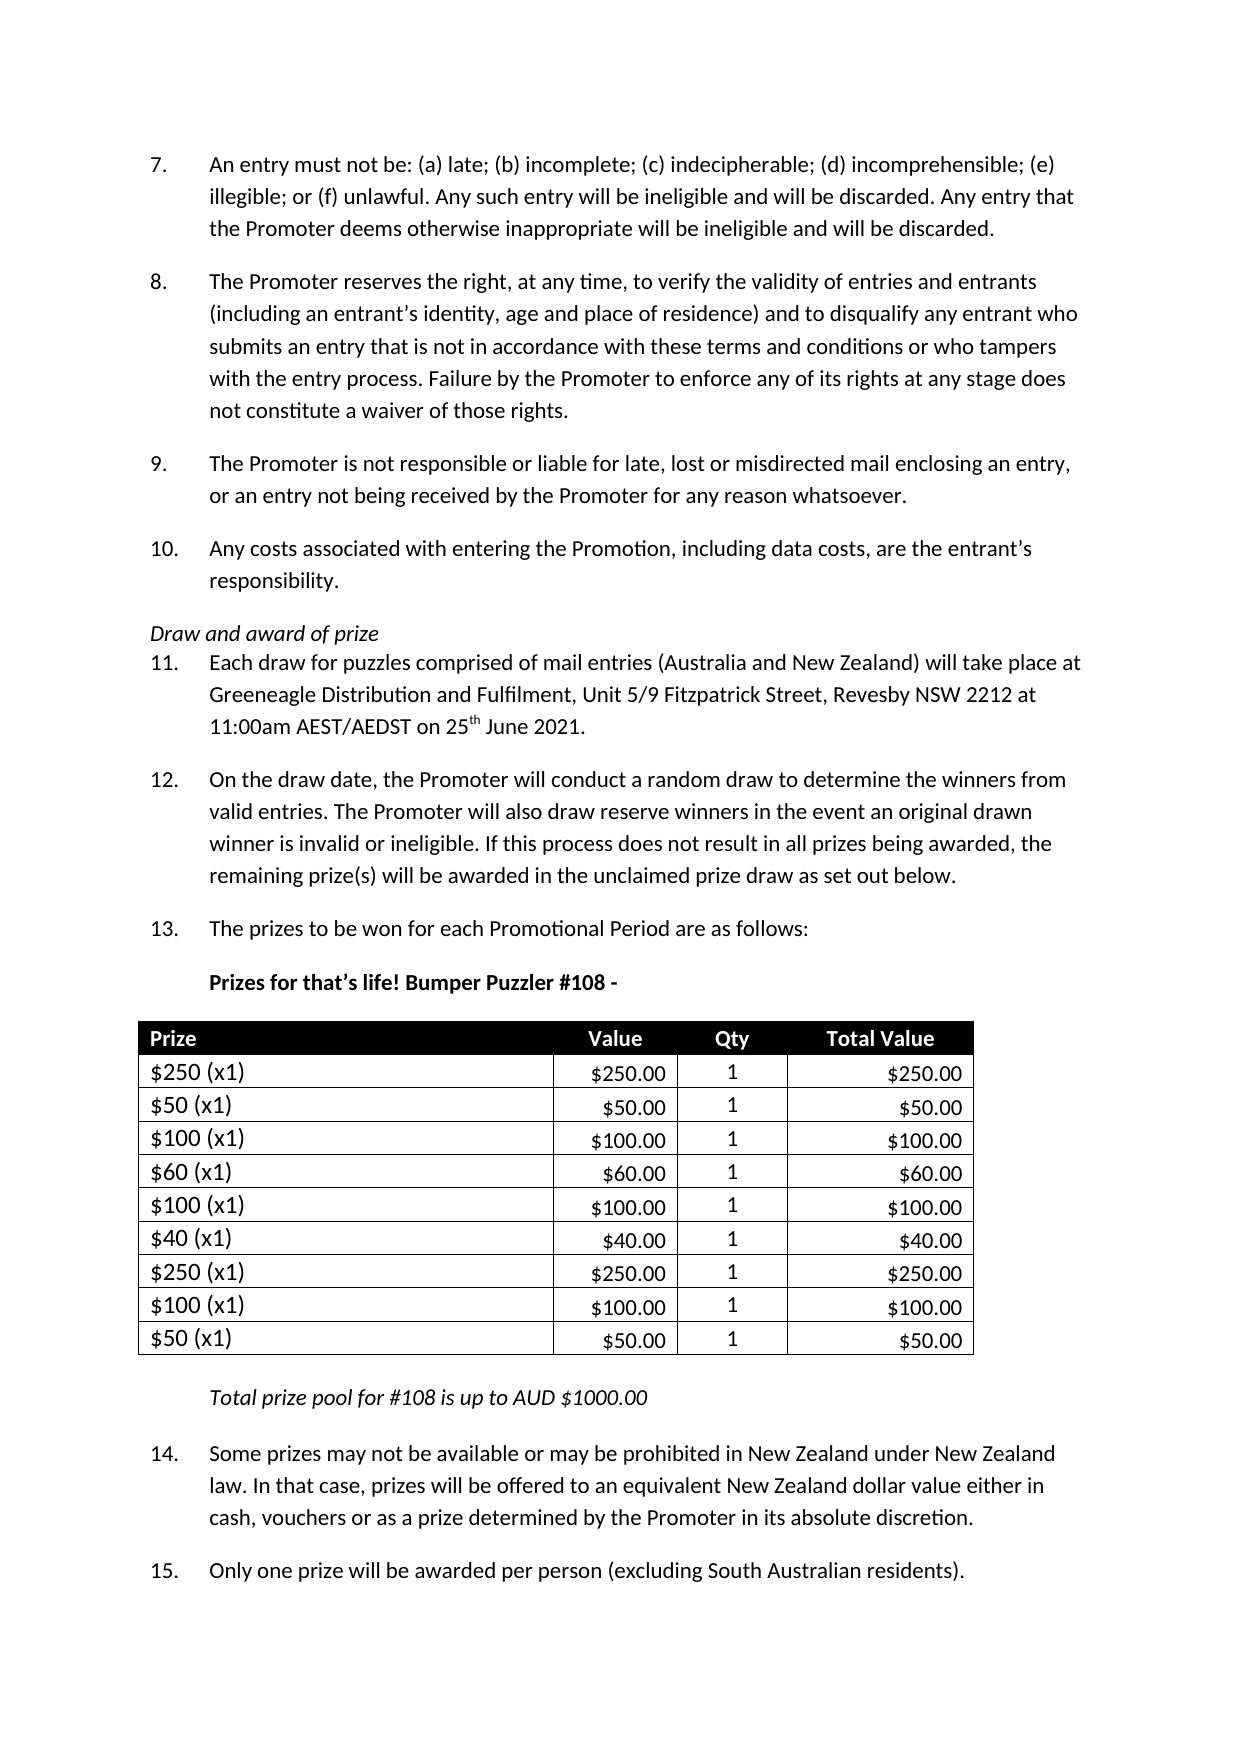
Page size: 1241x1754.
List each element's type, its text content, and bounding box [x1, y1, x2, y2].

list Each draw for puzzles comprised of mail entries (Australia and New Zealand) will take place at Greeneagle Distribution and Fulfilment, Unit 5/9 Fitzpatrick Street, Revesby NSW 2212 at 11:00am AEST/AEDST on 25th June 2021. [150, 648, 1090, 740]
table_cell 1 [678, 1188, 787, 1221]
table_cell $250.00 [788, 1055, 973, 1087]
table_cell $40.00 [788, 1222, 973, 1254]
table_cell 1 [678, 1088, 787, 1121]
table_cell 1 [678, 1155, 787, 1187]
table_cell $100 (x1) [139, 1288, 553, 1321]
table_header Total Value [788, 1022, 973, 1054]
list The Promoter is not responsible or liable for late, lost or misdirected mail enclosing an entry, or an entry not being received by the Promoter for any reason whatsoever. [150, 449, 1090, 509]
table_cell $50 (x1) [139, 1322, 553, 1354]
table_cell $50.00 [554, 1322, 677, 1354]
table_cell $250 (x1) [139, 1255, 553, 1287]
table_cell 1 [678, 1255, 787, 1287]
table_cell $50 (x1) [139, 1088, 553, 1121]
table_cell $50.00 [554, 1088, 677, 1121]
text Draw and award of prize [150, 619, 1090, 648]
table_cell 1 [678, 1222, 787, 1254]
table_cell 1 [678, 1055, 787, 1087]
table_cell $100 (x1) [139, 1188, 553, 1221]
table_cell $250.00 [554, 1255, 677, 1287]
table_cell $100.00 [788, 1122, 973, 1154]
table_cell $60.00 [554, 1155, 677, 1187]
table_cell $50.00 [788, 1088, 973, 1121]
list The Promoter reserves the right, at any time, to verify the validity of entries and entrants (including an entrant’s identity, age and place of residence) and to disqualify any entrant who submits an entry that is not in accordance with these terms and conditions or who tampers with the entry process. Failure by the Promoter to enforce any of its rights at any stage does not constitute a waiver of those rights. [150, 267, 1090, 424]
table_cell 1 [678, 1288, 787, 1321]
table_header Prize [139, 1022, 553, 1054]
table_cell $100.00 [554, 1122, 677, 1154]
table_cell $100.00 [788, 1288, 973, 1321]
table_header Value [554, 1022, 677, 1054]
table_cell $40 (x1) [139, 1222, 553, 1254]
table_cell 1 [678, 1322, 787, 1354]
table_cell $100.00 [788, 1188, 973, 1221]
table_cell $60.00 [788, 1155, 973, 1187]
table_cell $250.00 [788, 1255, 973, 1287]
table_cell $50.00 [788, 1322, 973, 1354]
list Some prizes may not be available or may be prohibited in New Zealand under New Zealand law. In that case, prizes will be offered to an equivalent New Zealand dollar value either in cash, vouchers or as a prize determined by the Promoter in its absolute discretion. [150, 1439, 1090, 1531]
table_cell $250 (x1) [139, 1055, 553, 1087]
list The prizes to be won for each Promotional Period are as follows: [150, 914, 1090, 943]
table_cell $60 (x1) [139, 1155, 553, 1187]
list An entry must not be: (a) late; (b) incomplete; (c) indecipherable; (d) incomprehensible; (e) illegible; or (f) unlawful. Any such entry will be ineligible and will be discarded. Any entry that the Promoter deems otherwise inappropriate will be ineligible and will be discarded. [150, 150, 1090, 242]
list Any costs associated with entering the Promotion, including data costs, are the entrant’s responsibility. [150, 534, 1090, 594]
table_cell $100 (x1) [139, 1122, 553, 1154]
table_cell $100.00 [554, 1188, 677, 1221]
table_cell $40.00 [554, 1222, 677, 1254]
table_cell $250.00 [554, 1055, 677, 1087]
list Only one prize will be awarded per person (excluding South Australian residents). [150, 1556, 1090, 1584]
table_cell 1 [678, 1122, 787, 1154]
table_cell $100.00 [554, 1288, 677, 1321]
list Prizes for that’s life! Bumper Puzzler #108 - [209, 968, 1090, 996]
text Total prize pool for #108 is up to AUD $1000.00 [209, 1383, 1090, 1411]
list On the draw date, the Promoter will conduct a random draw to determine the winners from valid entries. The Promoter will also draw reserve winners in the event an original drawn winner is invalid or ineligible. If this process does not result in all prizes being awarded, the remaining prize(s) will be awarded in the unclaimed prize draw as set out below. [150, 765, 1090, 889]
table_header Qty [678, 1022, 787, 1054]
